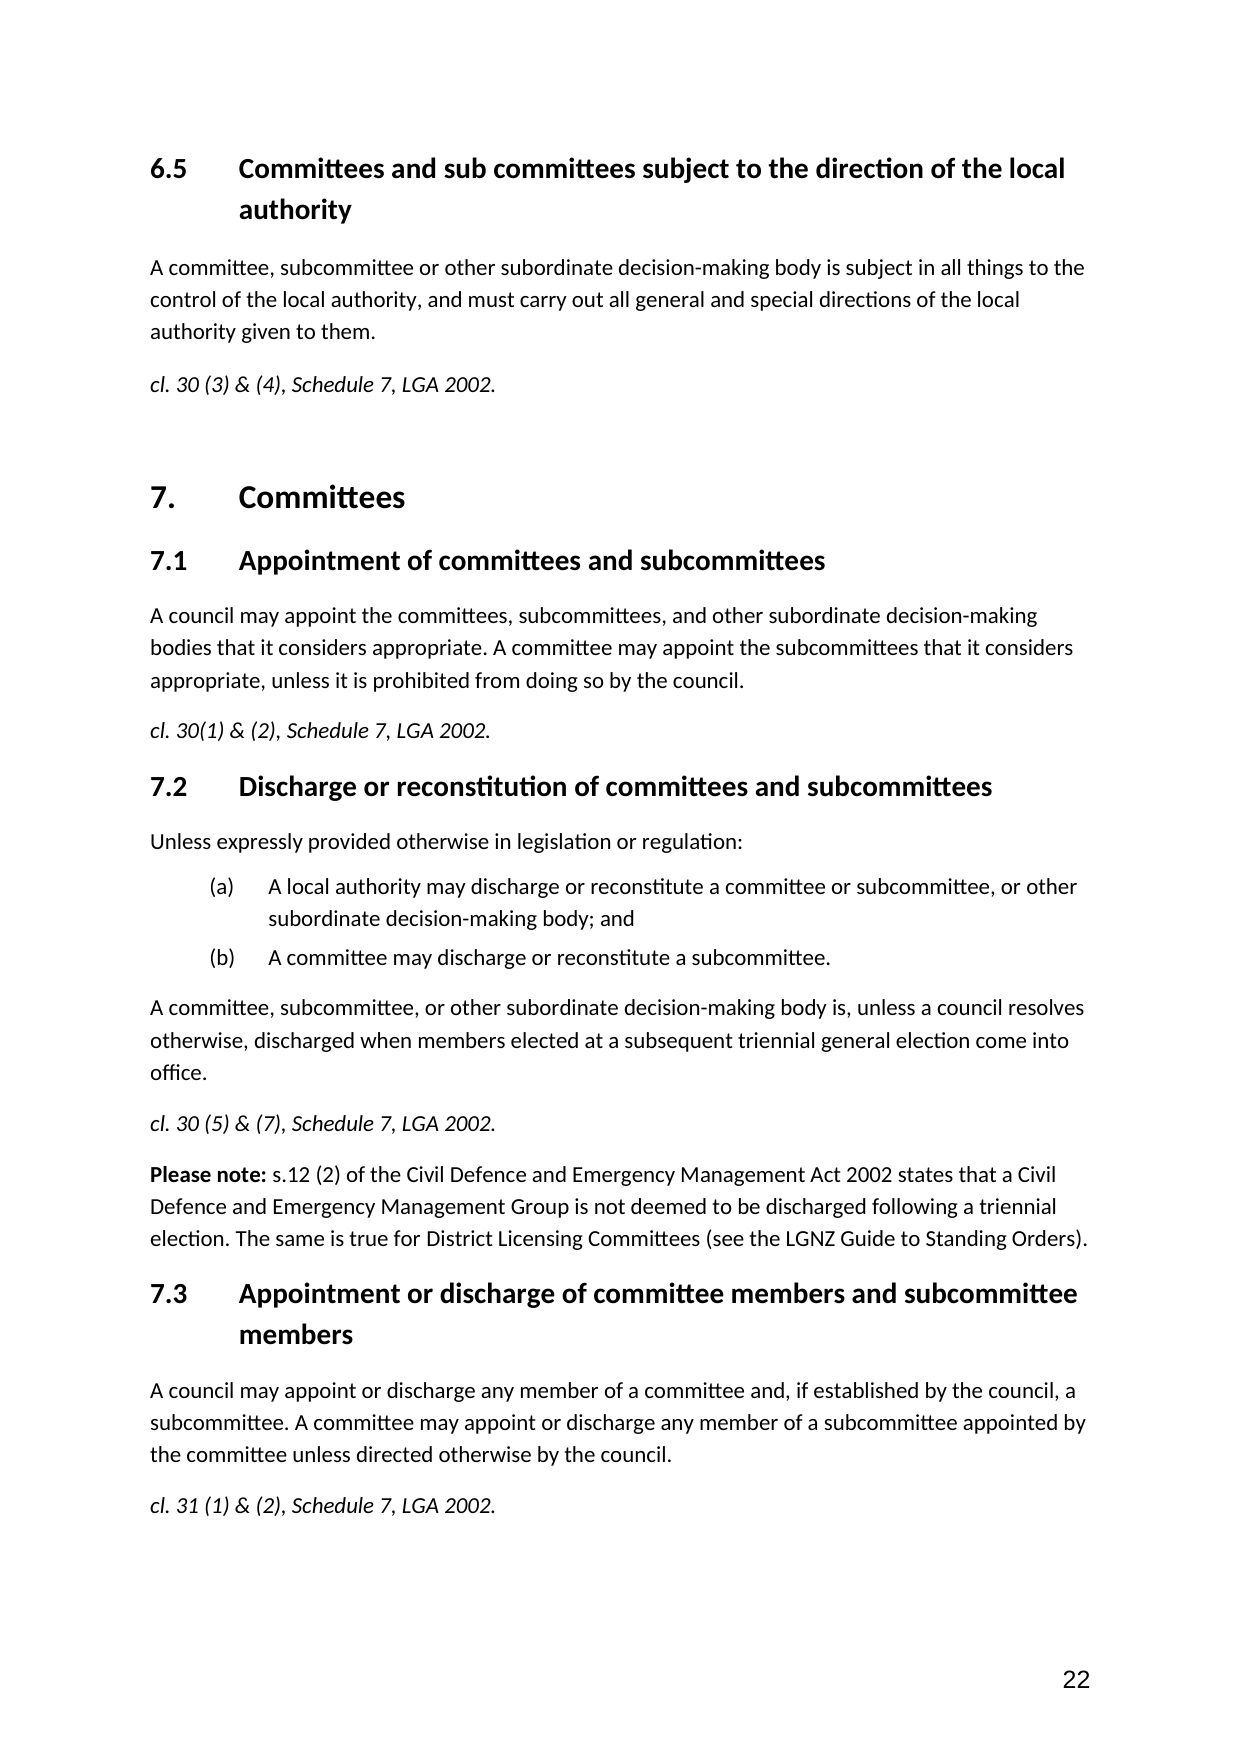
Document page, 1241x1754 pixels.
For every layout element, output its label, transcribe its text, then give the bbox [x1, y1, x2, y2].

text cl. 30 (3) & (4), Schedule 7, LGA 2002. [150, 370, 1090, 398]
text cl. 31 (1) & (2), Schedule 7, LGA 2002. [150, 1491, 1090, 1519]
text cl. 30(1) & (2), Schedule 7, LGA 2002. [150, 717, 1090, 745]
subtitle Discharge or reconstitution of committees and subcommittees [150, 768, 1090, 803]
subtitle Committees [150, 476, 1090, 517]
subtitle Committees and sub committees subject to the direction of the local authority [150, 150, 1090, 227]
text A committee, subcommittee, or other subordinate decision-making body is, unless a council resolves otherwise, discharged when members elected at a subsequent triennial general election come into office. [150, 993, 1090, 1086]
text A council may appoint the committees, subcommittees, and other subordinate decision-making bodies that it considers appropriate. A committee may appoint the subcommittees that it considers appropriate, unless it is prohibited from doing so by the council. [150, 601, 1090, 694]
subtitle Appointment of committees and subcommittees [150, 542, 1090, 577]
text A committee, subcommittee or other subordinate decision-making body is subject in all things to the control of the local authority, and must carry out all general and special directions of the local authority given to them. [150, 253, 1090, 345]
text cl. 30 (5) & (7), Schedule 7, LGA 2002. [150, 1109, 1090, 1137]
text Please note: s.12 (2) of the Civil Defence and Emergency Management Act 2002 states that a Civil Defence and Emergency Management Group is not deemed to be discharged following a triennial election. The same is true for District Licensing Committees (see the LGNZ Guide to Standing Orders). [150, 1160, 1090, 1252]
text Unless expressly provided otherwise in legislation or regulation: [150, 827, 1090, 855]
text A council may appoint or discharge any member of a committee and, if established by the council, a subcommittee. A committee may appoint or discharge any member of a subcommittee appointed by the committee unless directed otherwise by the council. [150, 1376, 1090, 1468]
list A local authority may discharge or reconstitute a committee or subcommittee, or other subordinate decision-making body; and [209, 872, 1090, 932]
list A committee may discharge or reconstitute a subcommittee. [209, 943, 1090, 971]
subtitle Appointment or discharge of committee members and subcommittee members [150, 1275, 1090, 1352]
